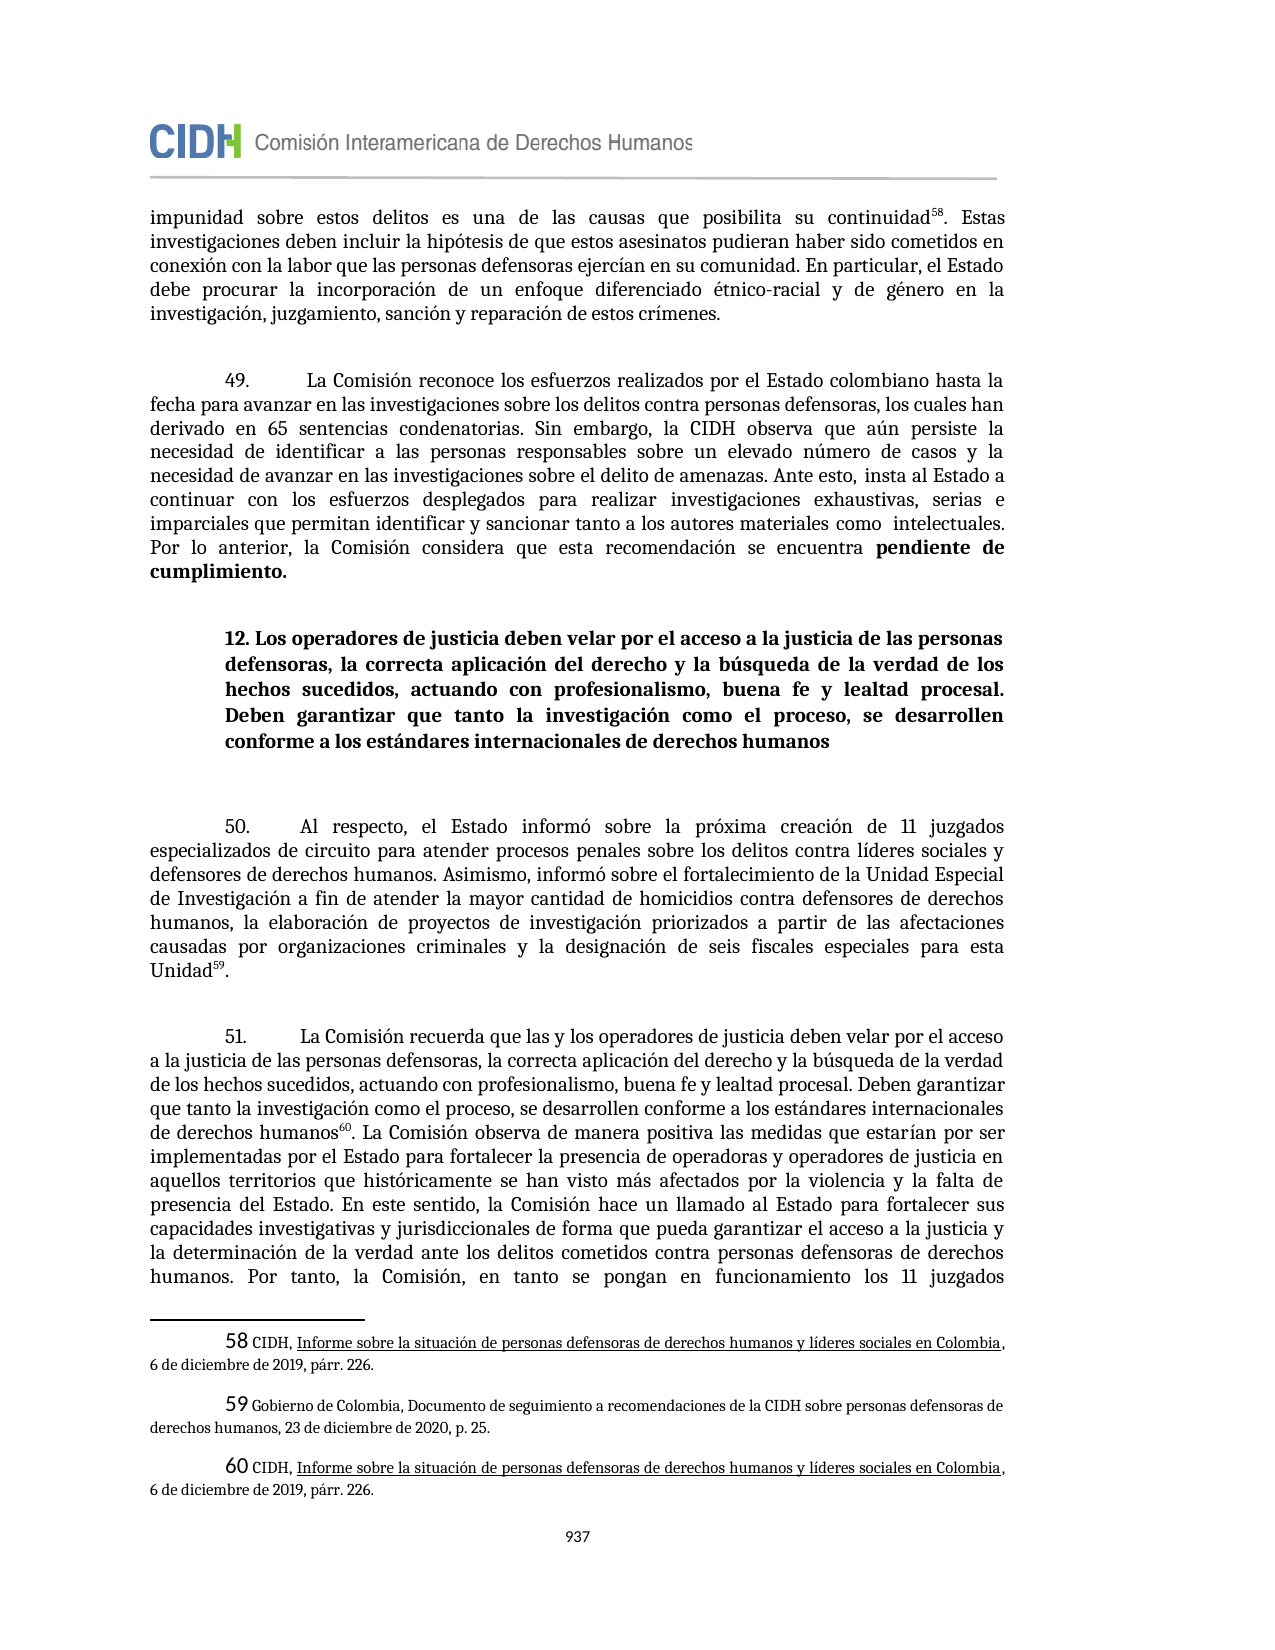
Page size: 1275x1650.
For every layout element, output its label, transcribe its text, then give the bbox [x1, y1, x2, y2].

text 12. Los operadores de justicia deben velar por el acceso a la justicia de las personas defensoras, la correcta aplicación del derecho y la búsqueda de la verdad de los hechos sucedidos, actuando con profesionalismo, buena fe y lealtad procesal. Deben garantizar que tanto la investigación como el proceso, se desarrollen conforme a los estándares internacionales de derechos humanos [225, 626, 1005, 754]
list La Comisión reconoce los esfuerzos realizados por el Estado colombiano hasta la fecha para avanzar en las investigaciones sobre los delitos contra personas defensoras, los cuales han derivado en 65 sentencias condenatorias. Sin embargo, la CIDH observa que aún persiste la necesidad de identificar a las personas responsables sobre un elevado número de casos y la necesidad de avanzar en las investigaciones sobre el delito de amenazas. Ante esto, insta al Estado a continuar con los esfuerzos desplegados para realizar investigaciones exhaustivas, serias e imparciales que permitan identificar y sancionar tanto a los autores materiales como intelectuales. Por lo anterior, la Comisión considera que esta recomendación se encuentra pendiente de cumplimiento. [150, 368, 1005, 584]
list Al respecto, el Estado informó sobre la próxima creación de 11 juzgados especializados de circuito para atender procesos penales sobre los delitos contra líderes sociales y defensores de derechos humanos. Asimismo, informó sobre el fortalecimiento de la Unidad Especial de Investigación a fin de atender la mayor cantidad de homicidios contra defensores de derechos humanos, la elaboración de proyectos de investigación priorizados a partir de las afectaciones causadas por organizaciones criminales y la designación de seis fiscales especiales para esta Unidad. [150, 815, 1005, 982]
